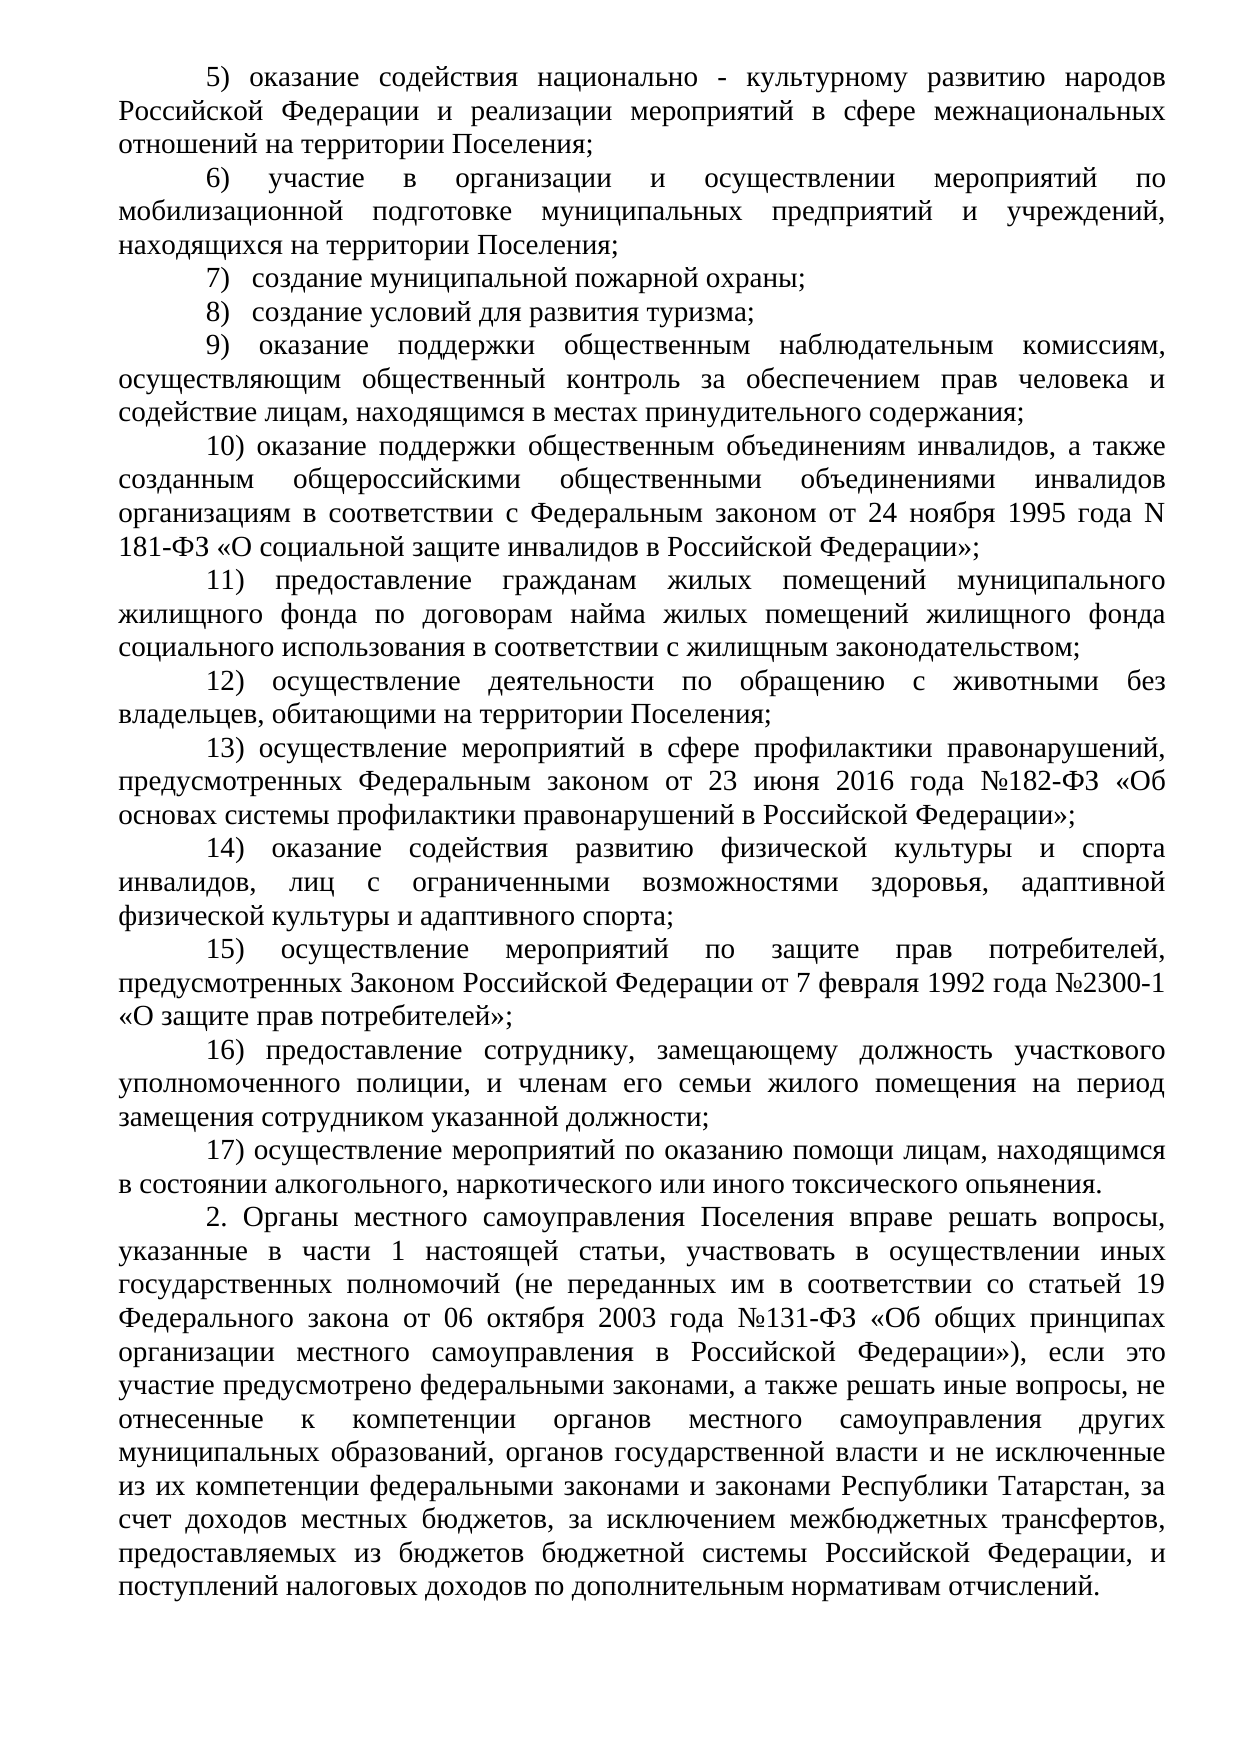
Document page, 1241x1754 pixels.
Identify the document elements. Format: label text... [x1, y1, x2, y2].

text 10) оказание поддержки общественным объединениям инвалидов, а также созданным общероссийскими общественными объединениями инвалидов организациям в соответствии с Федеральным законом от 24 ноября 1995 года N 181-ФЗ «О социальной защите инвалидов в Российской Федерации»; [118, 428, 1167, 562]
text 8) создание условий для развития туризма; [118, 294, 1167, 327]
text 11) предоставление гражданам жилых помещений муниципального жилищного фонда по договорам найма жилых помещений жилищного фонда социального использования в соответствии с жилищным законодательством; [118, 562, 1167, 663]
text 2. Органы местного самоуправления Поселения вправе решать вопросы, указанные в части 1 настоящей статьи, участвовать в осуществлении иных государственных полномочий (не переданных им в соответствии со статьей 19 Федерального закона от 06 октября 2003 года №131-ФЗ «Об общих принципах организации местного самоуправления в Российской Федерации»), если это участие предусмотрено федеральными законами, а также решать иные вопросы, не отнесенные к компетенции органов местного самоуправления других муниципальных образований, органов государственной власти и не исключенные из их компетенции федеральными законами и законами Республики Татарстан, за счет доходов местных бюджетов, за исключением межбюджетных трансфертов, предоставляемых из бюджетов бюджетной системы Российской Федерации, и поступлений налоговых доходов по дополнительным нормативам отчислений. [118, 1199, 1167, 1602]
text 6) участие в организации и осуществлении мероприятий по мобилизационной подготовке муниципальных предприятий и учреждений, находящихся на территории Поселения; [118, 160, 1167, 260]
text 14) оказание содействия развитию физической культуры и спорта инвалидов, лиц с ограниченными возможностями здоровья, адаптивной физической культуры и адаптивного спорта; [118, 831, 1167, 931]
text 15) осуществление мероприятий по защите прав потребителей, предусмотренных Законом Российской Федерации от 7 февраля 1992 года №2300-1 «О защите прав потребителей»; [118, 931, 1167, 1032]
text 17) осуществление мероприятий по оказанию помощи лицам, находящимся в состоянии алкогольного, наркотического или иного токсического опьянения. [118, 1132, 1167, 1199]
text 7) создание муниципальной пожарной охраны; [118, 260, 1167, 294]
text 12) осуществление деятельности по обращению с животными без владельцев, обитающими на территории Поселения; [118, 663, 1167, 730]
text 5) оказание содействия национально - культурному развитию народов Российской Федерации и реализации мероприятий в сфере межнациональных отношений на территории Поселения; [118, 59, 1167, 160]
text 13) осуществление мероприятий в сфере профилактики правонарушений, предусмотренных Федеральным законом от 23 июня 2016 года №182-ФЗ «Об основах системы профилактики правонарушений в Российской Федерации»; [118, 730, 1167, 831]
text 16) предоставление сотруднику, замещающему должность участкового уполномоченного полиции, и членам его семьи жилого помещения на период замещения сотрудником указанной должности; [118, 1032, 1167, 1132]
text 9) оказание поддержки общественным наблюдательным комиссиям, осуществляющим общественный контроль за обеспечением прав человека и содействие лицам, находящимся в местах принудительного содержания; [118, 327, 1167, 428]
